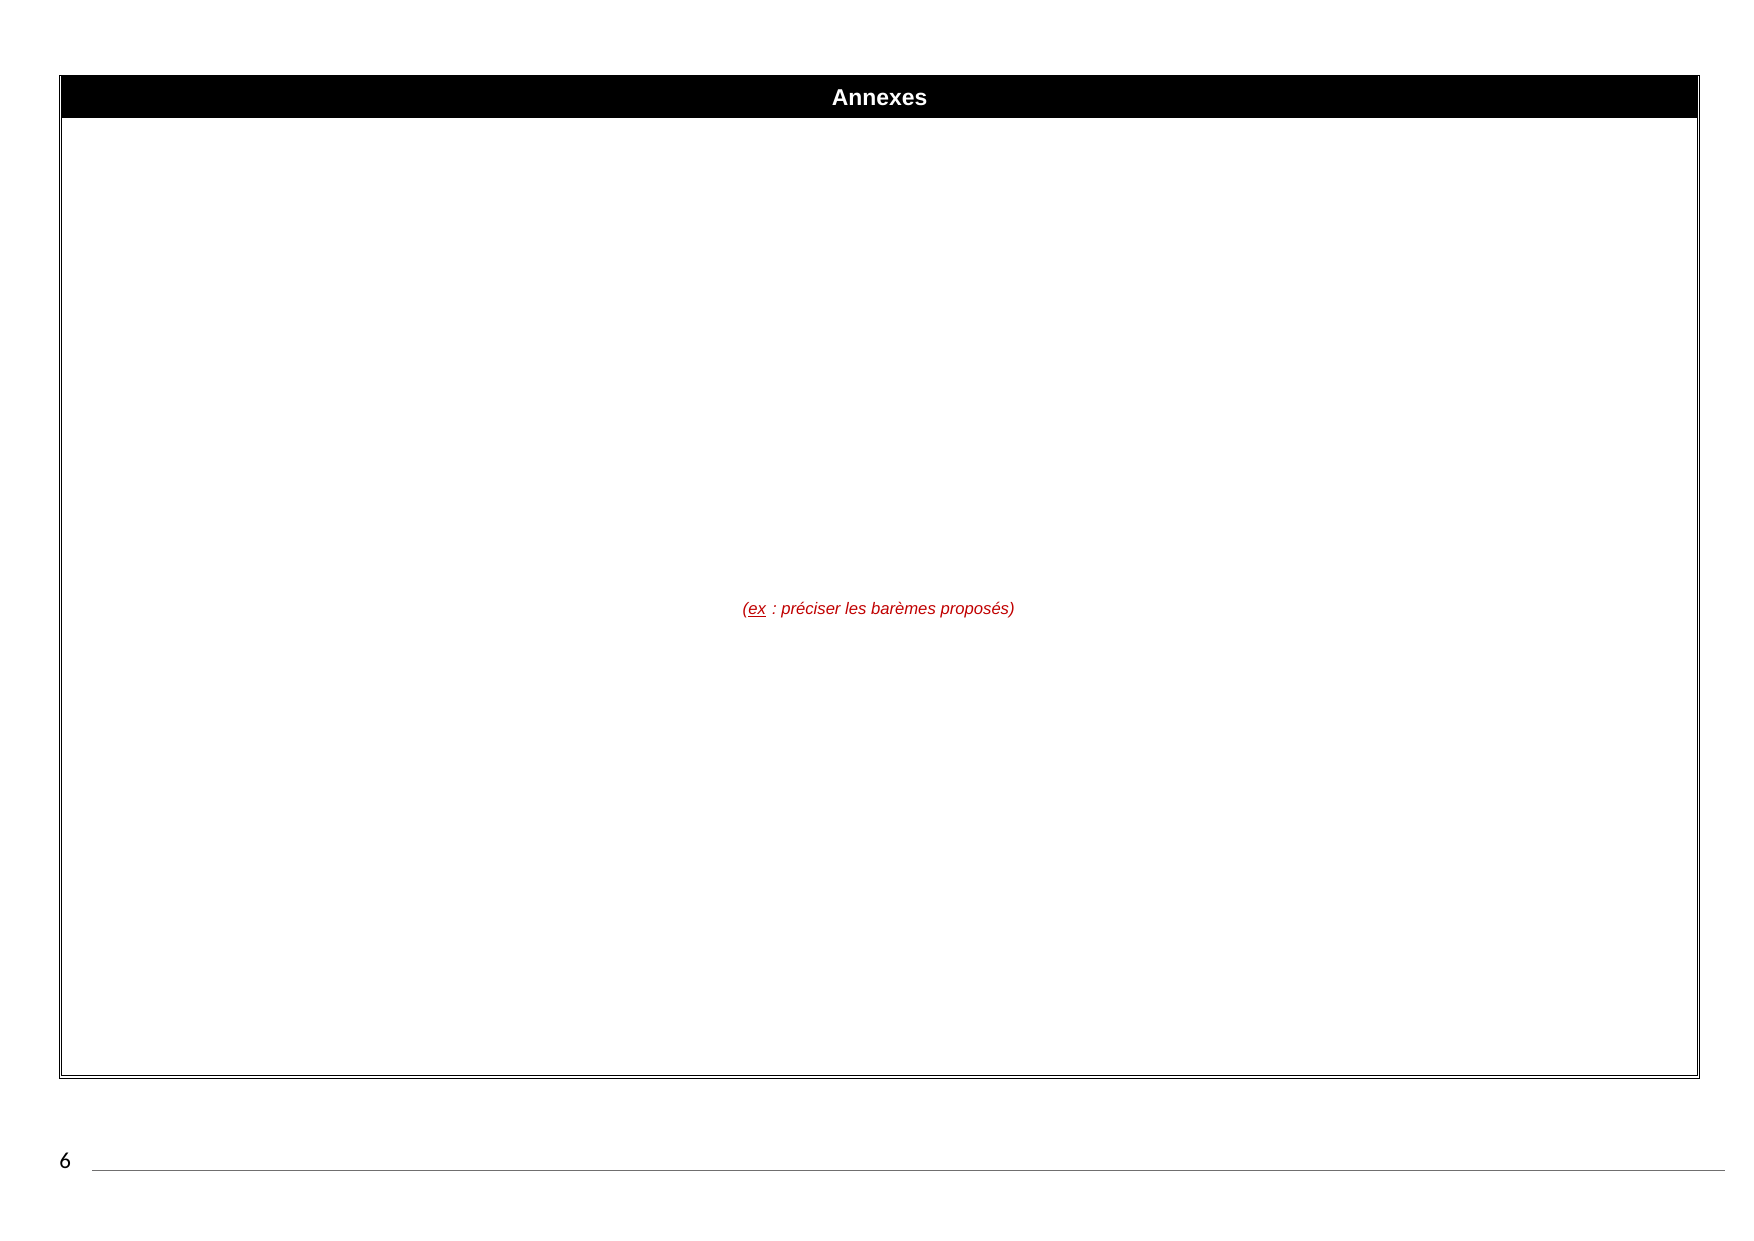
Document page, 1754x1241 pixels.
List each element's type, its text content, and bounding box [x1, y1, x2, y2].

table_header Annexes [62, 79, 1697, 117]
table_cell (ex : préciser les barèmes proposés) [62, 118, 1697, 1075]
